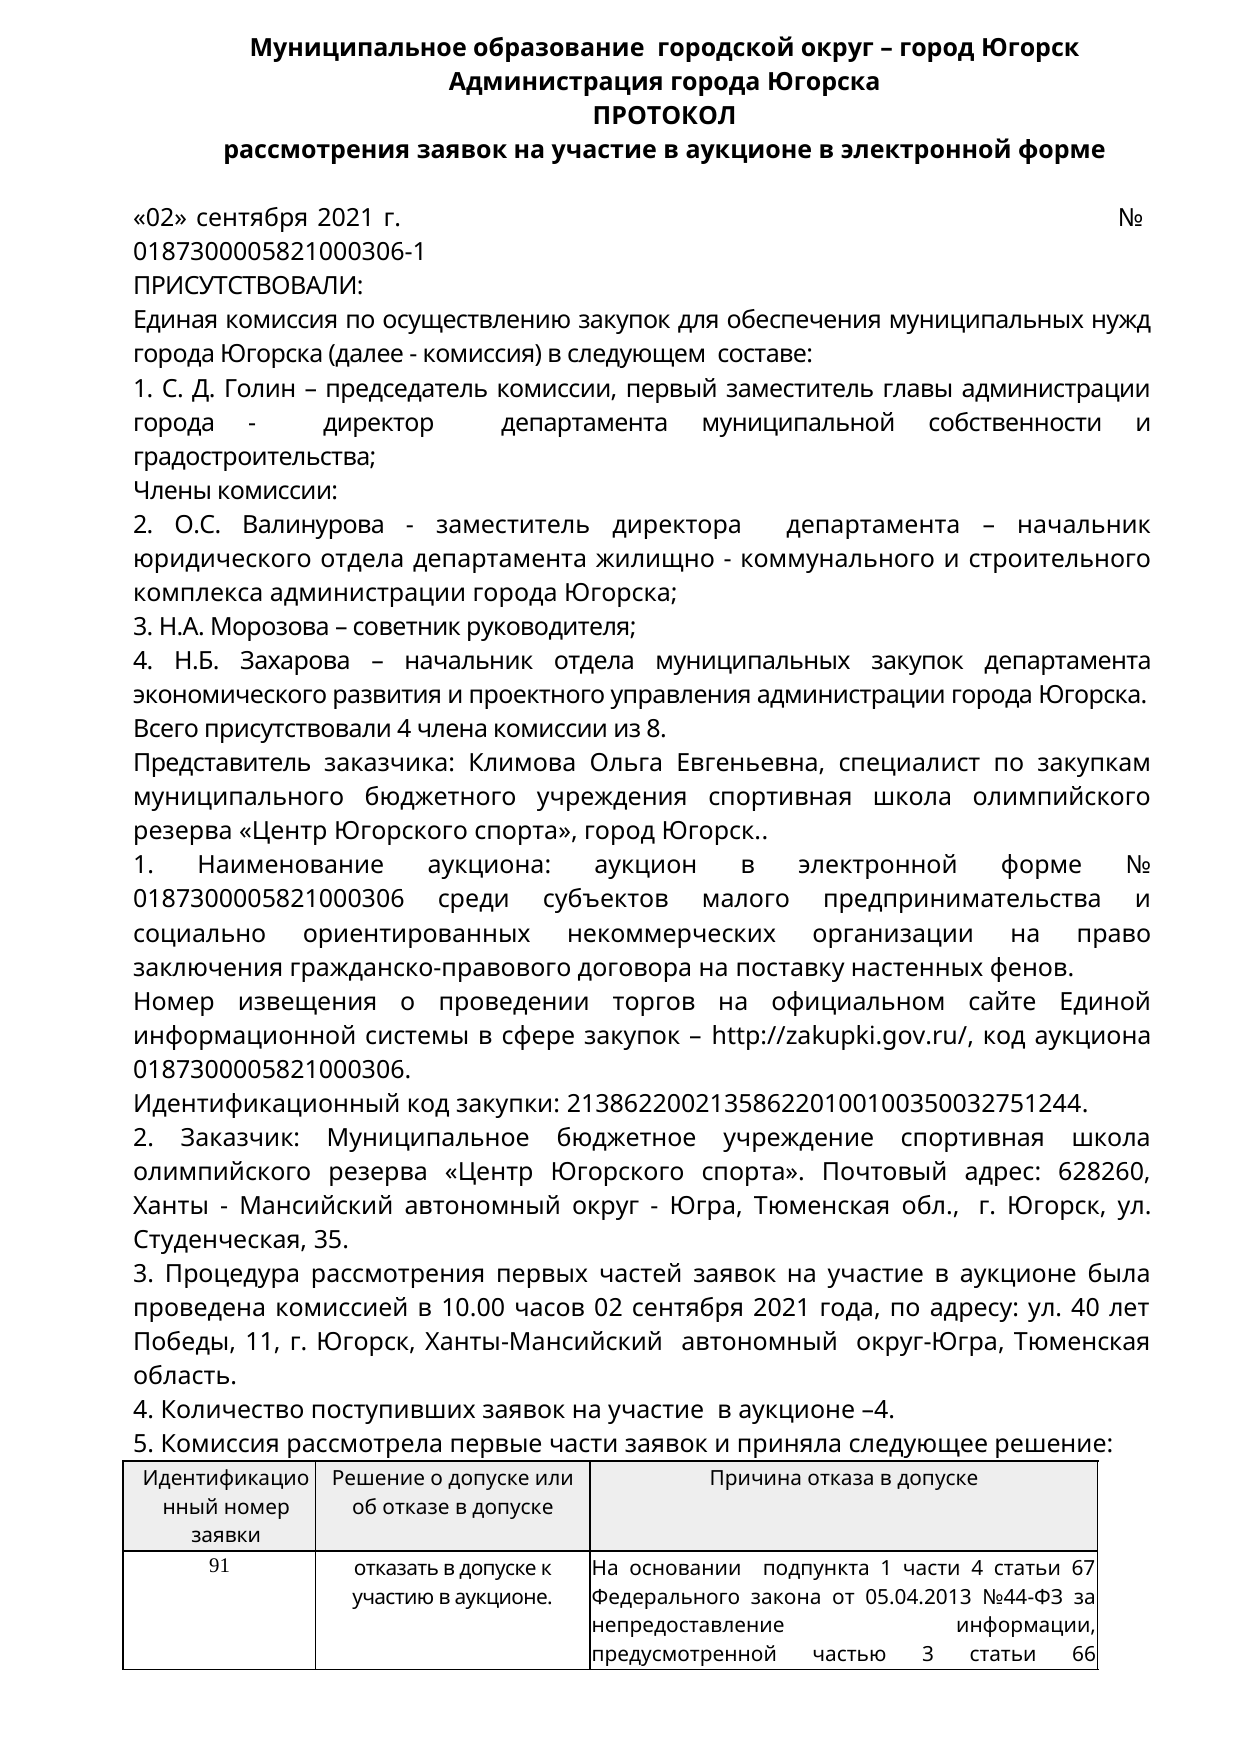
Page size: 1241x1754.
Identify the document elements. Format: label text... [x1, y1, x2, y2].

table_header Идентификационный номер заявки [124, 1462, 315, 1550]
text 3. Н.А. Морозова – советник руководителя; [133, 609, 1152, 643]
text Члены комиссии: [133, 472, 1152, 506]
text «02» сентября 2021 г. № 0187300005821000306-1 [133, 200, 1152, 268]
list 3. Процедура рассмотрения первых частей заявок на участие в аукционе была проведена комиссией в 10.00 часов 02 сентября 2021 года, по адресу: ул. 40 лет Победы, 11, г. Югорск, Ханты-Мансийский автономный округ-Югра, Тюменская область. [133, 1256, 1152, 1392]
text рассмотрения заявок на участие в аукционе в электронной форме [177, 132, 1152, 166]
text 4. Н.Б. Захарова – начальник отдела муниципальных закупок департамента экономического развития и проектного управления администрации города Югорска. [133, 643, 1152, 711]
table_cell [316, 1552, 589, 1669]
text ПРИСУТСТВОВАЛИ: [133, 268, 1152, 302]
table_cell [591, 1552, 1097, 1669]
text Муниципальное образование городской округ – город Югорск [177, 29, 1152, 64]
text 4. Количество поступивших заявок на участие в аукционе –4. [133, 1392, 1152, 1426]
text 5. Комиссия рассмотрела первые части заявок и приняла следующее решение: [133, 1426, 1152, 1460]
text Идентификационный код закупки: 213862200213586220100100350032751244. [133, 1086, 1152, 1119]
table_cell 91 [124, 1552, 315, 1669]
text 1. С. Д. Голин – председатель комиссии, первый заместитель главы администрации города - директор департамента муниципальной собственности и градостроительства; [133, 370, 1152, 472]
text ПРОТОКОЛ [177, 98, 1152, 132]
table_header Решение о допуске или об отказе в допуске [316, 1462, 589, 1550]
text Единая комиссия по осуществлению закупок для обеспечения муниципальных нужд города Югорска (далее - комиссия) в следующем составе: [133, 302, 1152, 370]
text 2. О.С. Валинурова - заместитель директора департамента – начальник юридического отдела департамента жилищно - коммунального и строительного комплекса администрации города Югорска; [133, 506, 1152, 609]
text Представитель заказчика: Климова Ольга Евгеньевна, специалист по закупкам муниципального бюджетного учреждения спортивная школа олимпийского резерва «Центр Югорского спорта», город Югорск.. [133, 745, 1152, 847]
text Администрация города Югорска [177, 64, 1152, 98]
table_header Причина отказа в допуске [591, 1462, 1097, 1550]
text Номер извещения о проведении торгов на официальном сайте Единой информационной системы в сфере закупок – http://zakupki.gov.ru/, код аукциона 0187300005821000306. [133, 983, 1152, 1086]
text Всего присутствовали 4 члена комиссии из 8. [133, 711, 1152, 745]
text 2. Заказчик: Муниципальное бюджетное учреждение спортивная школа олимпийского резерва «Центр Югорского спорта». Почтовый адрес: 628260, Ханты - Мансийский автономный округ - Югра, Тюменская обл., г. Югорск, ул. Студенческая, 35. [133, 1119, 1152, 1256]
text 1. Наименование аукциона: аукцион в электронной форме № 0187300005821000306 среди субъектов малого предпринимательства и социально ориентированных некоммерческих организации на право заключения гражданско-правового договора на поставку настенных фенов. [133, 847, 1152, 983]
